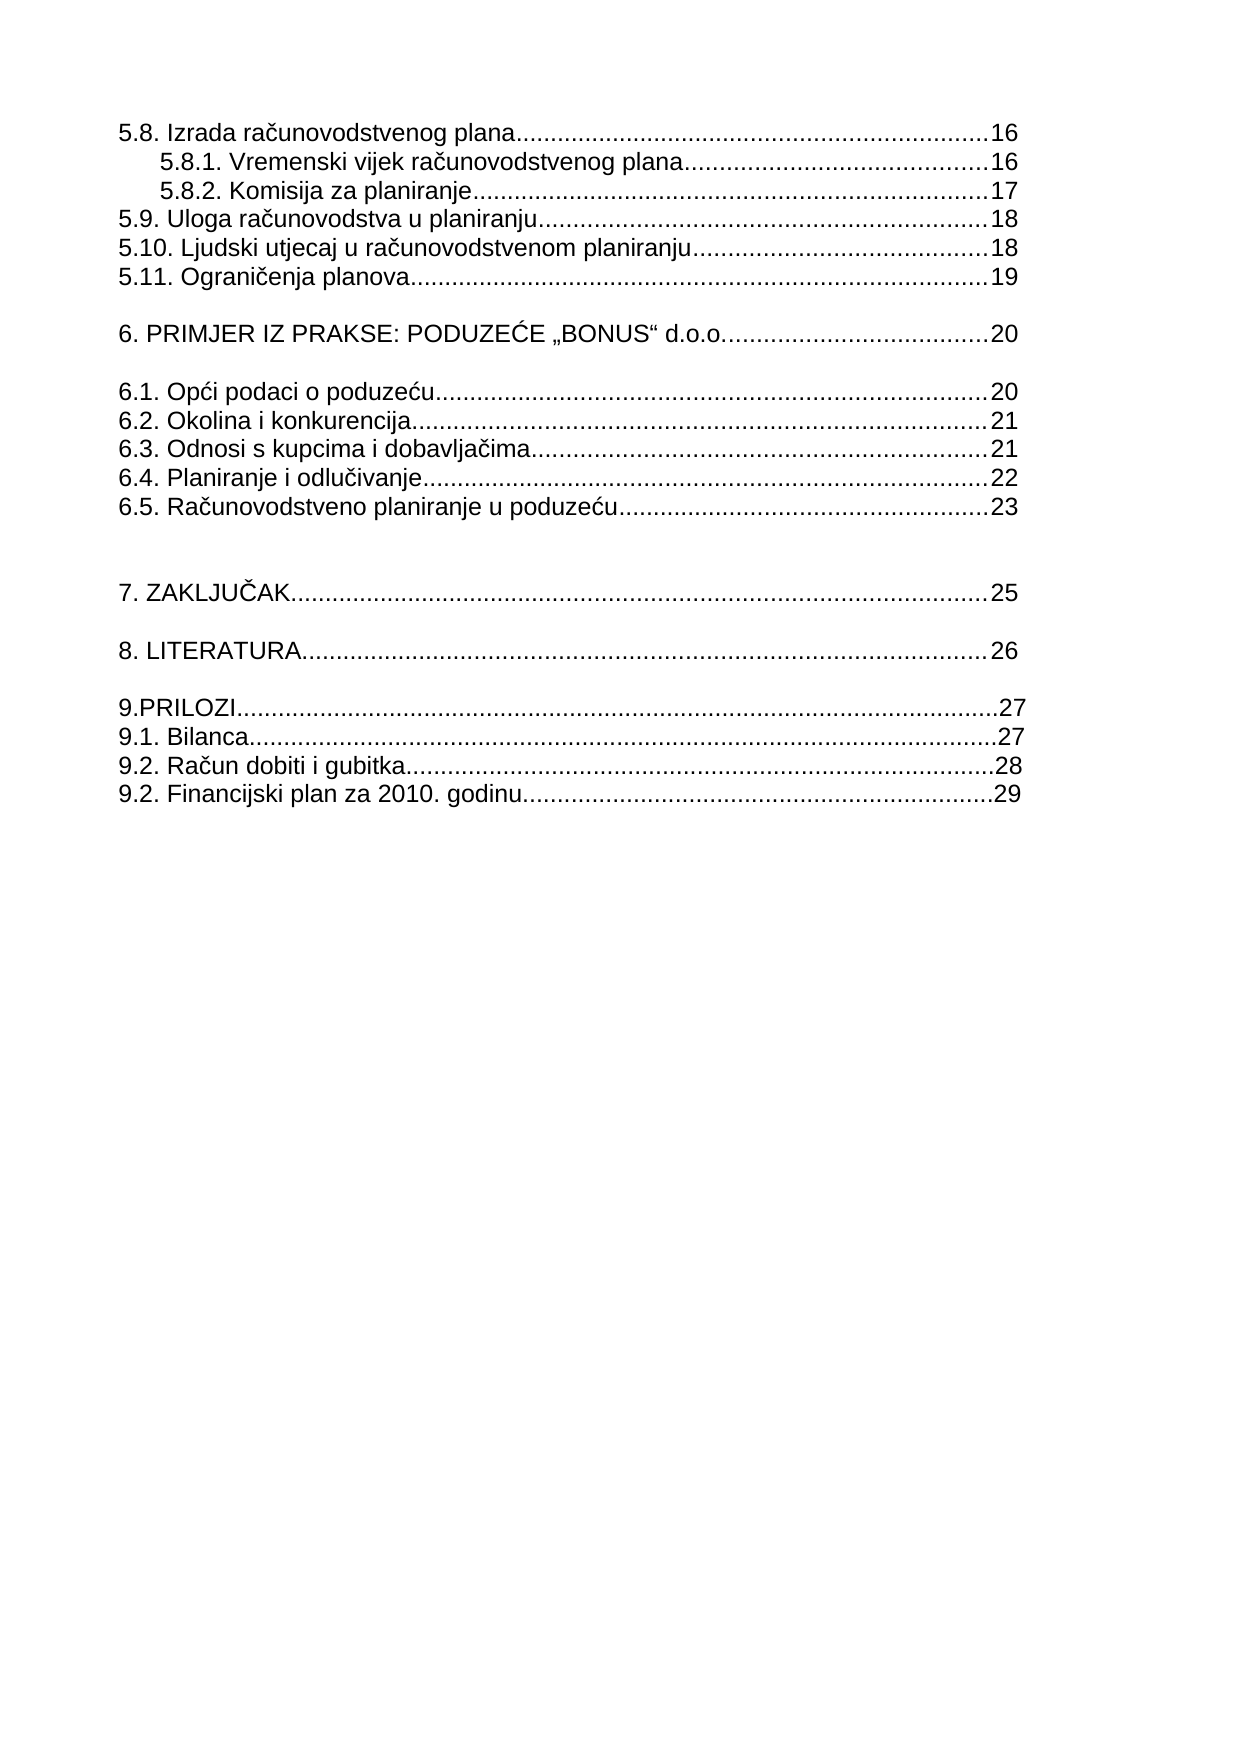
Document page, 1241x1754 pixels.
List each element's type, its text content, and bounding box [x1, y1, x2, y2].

text 6.4. Planiranje i odlučivanje 22 [118, 463, 1122, 492]
text 7. ZAKLJUČAK 25 [118, 578, 1122, 607]
text 6. PRIMJER IZ PRAKSE: PODUZEĆE „BONUS“ d.o.o. 20 [118, 319, 1122, 348]
subtitle 5.8.1. Vremenski vijek računovodstvenog plana 16 [118, 147, 1122, 176]
text 6.1. Opći podaci o poduzeću 20 [118, 377, 1122, 406]
text 5.8.2. Komisija za planiranje 17 [118, 176, 1122, 204]
text 6.2. Okolina i konkurencija 21 [118, 406, 1122, 434]
text 9.2. Financijski plan za 2010. godinu....................................................................29 [118, 779, 1122, 808]
text 5.10. Ljudski utjecaj u računovodstvenom planiranju 18 [118, 233, 1122, 262]
text 5.9. Uloga računovodstva u planiranju 18 [118, 204, 1122, 233]
text 6.3. Odnosi s kupcima i dobavljačima 21 [118, 434, 1122, 463]
text 9.PRILOZI..............................................................................................................27 [118, 693, 1122, 722]
text 9.1. Bilanca............................................................................................................27 [118, 722, 1122, 751]
text 8. LITERATURA 26 [118, 636, 1122, 664]
text 5.8. Izrada računovodstvenog plana 16 [118, 118, 1122, 147]
text 9.2. Račun dobiti i gubitka.....................................................................................28 [118, 751, 1122, 779]
text 6.5. Računovodstveno planiranje u poduzeću 23 [118, 492, 1122, 521]
subtitle 5.11. Ograničenja planova 19 [118, 262, 1122, 291]
